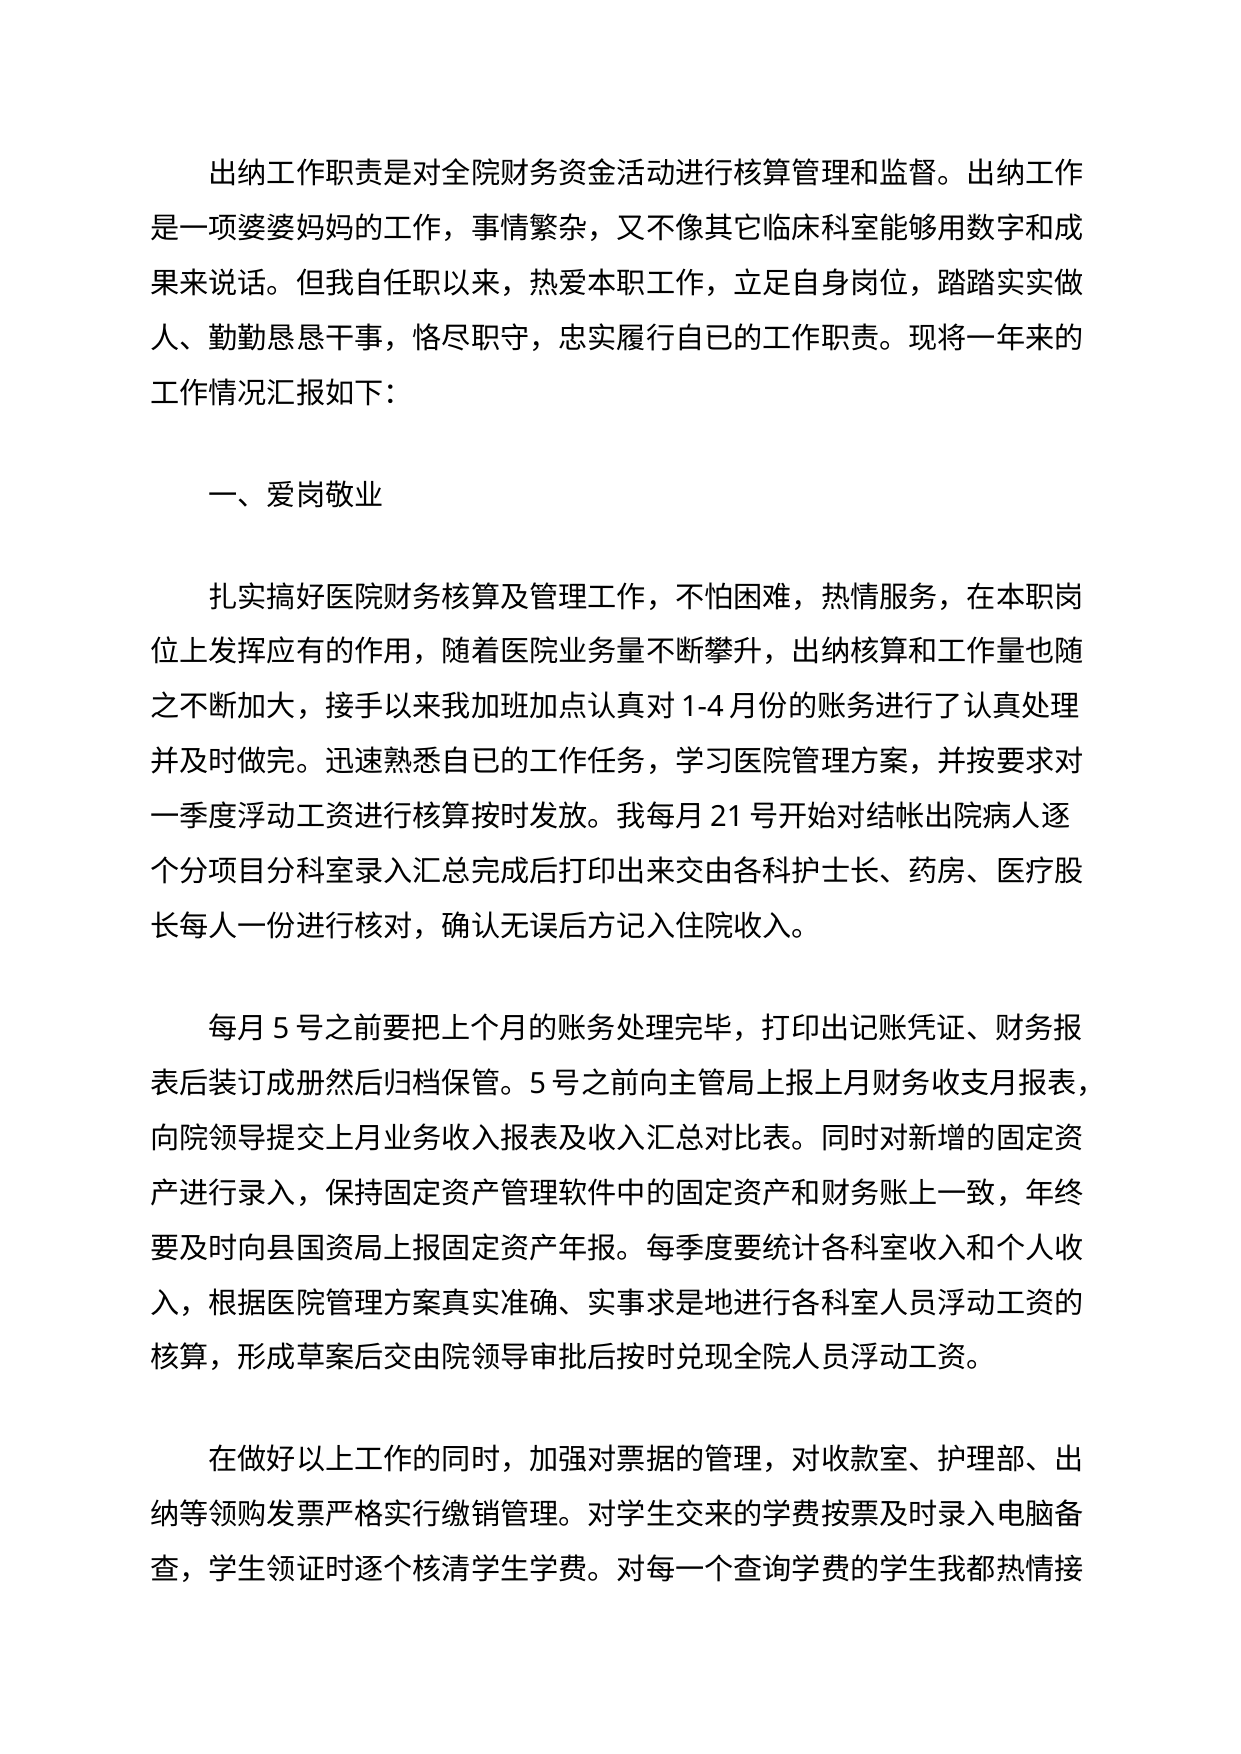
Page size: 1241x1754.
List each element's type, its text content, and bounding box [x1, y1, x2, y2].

text 一、爱岗敬业 [150, 471, 1090, 514]
text 每月5号之前要把上个月的账务处理完毕，打印出记账凭证、财务报表后装订成册然后归档保管。5号之前向主管局上报上月财务收支月报表，向院领导提交上月业务收入报表及收入汇总对比表。同时对新增的固定资产进行录入，保持固定资产管理软件中的固定资产和财务账上一致，年终要及时向县国资局上报固定资产年报。每季度要统计各科室收入和个人收入，根据医院管理方案真实准确、实事求是地进行各科室人员浮动工资的核算，形成草案后交由院领导审批后按时兑现全院人员浮动工资。 [150, 1004, 1090, 1376]
text 出纳工作职责是对全院财务资金活动进行核算管理和监督。出纳工作是一项婆婆妈妈的工作，事情繁杂，又不像其它临床科室能够用数字和成果来说话。但我自任职以来，热爱本职工作，立足自身岗位，踏踏实实做人、勤勤恳恳干事，恪尽职守，忠实履行自已的工作职责。现将一年来的工作情况汇报如下： [150, 150, 1090, 412]
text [150, 1436, 1090, 1588]
text 扎实搞好医院财务核算及管理工作，不怕困难，热情服务，在本职岗位上发挥应有的作用，随着医院业务量不断攀升，出纳核算和工作量也随之不断加大，接手以来我加班加点认真对1-4月份的账务进行了认真处理并及时做完。迅速熟悉自已的工作任务，学习医院管理方案，并按要求对一季度浮动工资进行核算按时发放。我每月21号开始对结帐出院病人逐个分项目分科室录入汇总完成后打印出来交由各科护士长、药房、医疗股长每人一份进行核对，确认无误后方记入住院收入。 [150, 573, 1090, 945]
